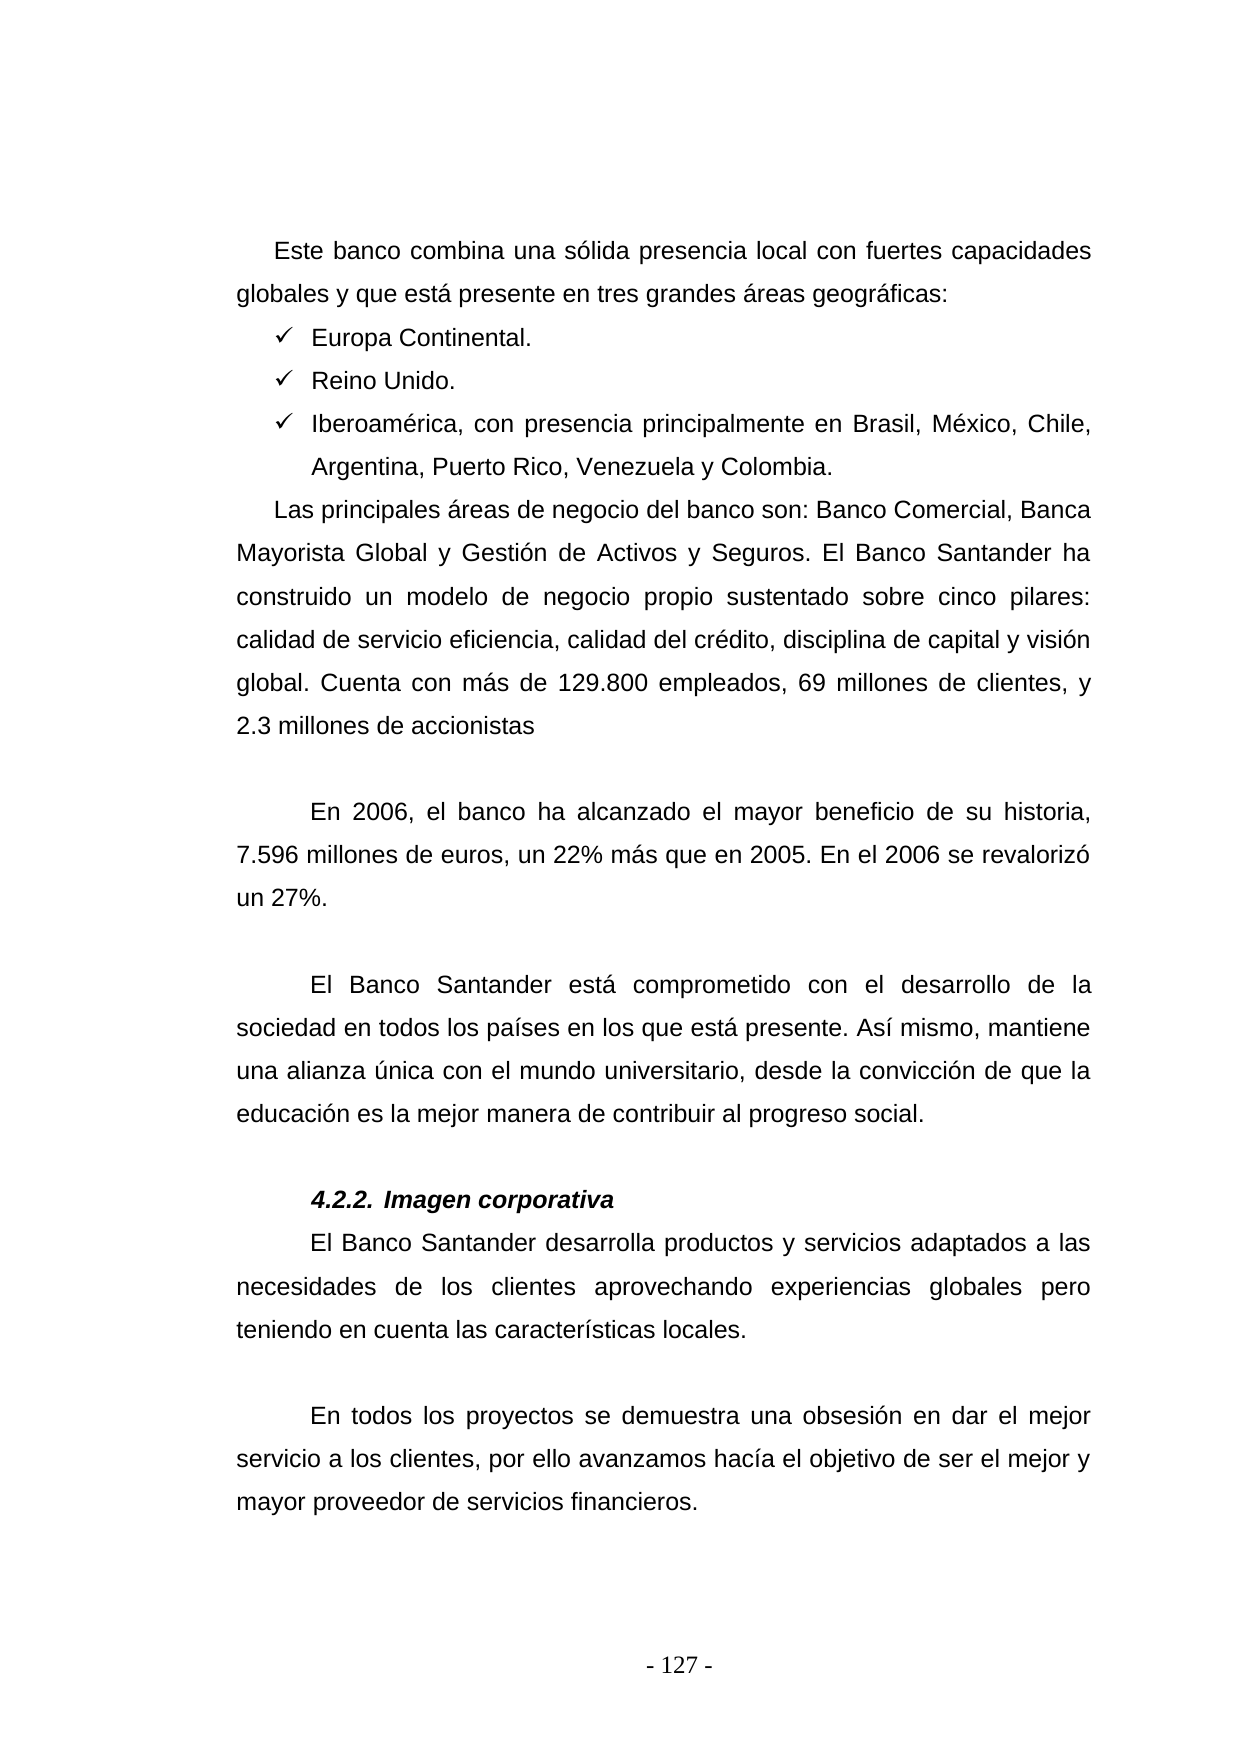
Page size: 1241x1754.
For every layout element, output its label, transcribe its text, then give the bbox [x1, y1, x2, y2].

list Iberoamérica, con presencia principalmente en Brasil, México, Chile, Argentina, Puerto Rico, Venezuela y Colombia. [274, 409, 1092, 481]
text El Banco Santander desarrolla productos y servicios adaptados a las necesidades de los clientes aprovechando experiencias globales pero teniendo en cuenta las características locales. [236, 1228, 1092, 1343]
text Las principales áreas de negocio del banco son: Banco Comercial, Banca Mayorista Global y Gestión de Activos y Seguros. El Banco Santander ha construido un modelo de negocio propio sustentado sobre cinco pilares: calidad de servicio eficiencia, calidad del crédito, disciplina de capital y visión global. Cuenta con más de 129.800 empleados, 69 millones de clientes, y 2.3 millones de accionistas [236, 495, 1092, 740]
text En todos los proyectos se demuestra una obsesión en dar el mejor servicio a los clientes, por ello avanzamos hacía el objetivo de ser el mejor y mayor proveedor de servicios financieros. [236, 1401, 1092, 1516]
list Reino Unido. [274, 366, 1092, 394]
list Imagen corporativa [311, 1185, 1092, 1214]
text Este banco combina una sólida presencia local con fuertes capacidades globales y que está presente en tres grandes áreas geográficas: [236, 236, 1092, 308]
list Europa Continental. [274, 322, 1092, 351]
text El Banco Santander está comprometido con el desarrollo de la sociedad en todos los países en los que está presente. Así mismo, mantiene una alianza única con el mundo universitario, desde la convicción de que la educación es la mejor manera de contribuir al progreso social. [236, 970, 1092, 1128]
text En 2006, el banco ha alcanzado el mayor beneficio de su historia, 7.596 millones de euros, un 22% más que en 2005. En el 2006 se revalorizó un 27%. [236, 797, 1092, 912]
